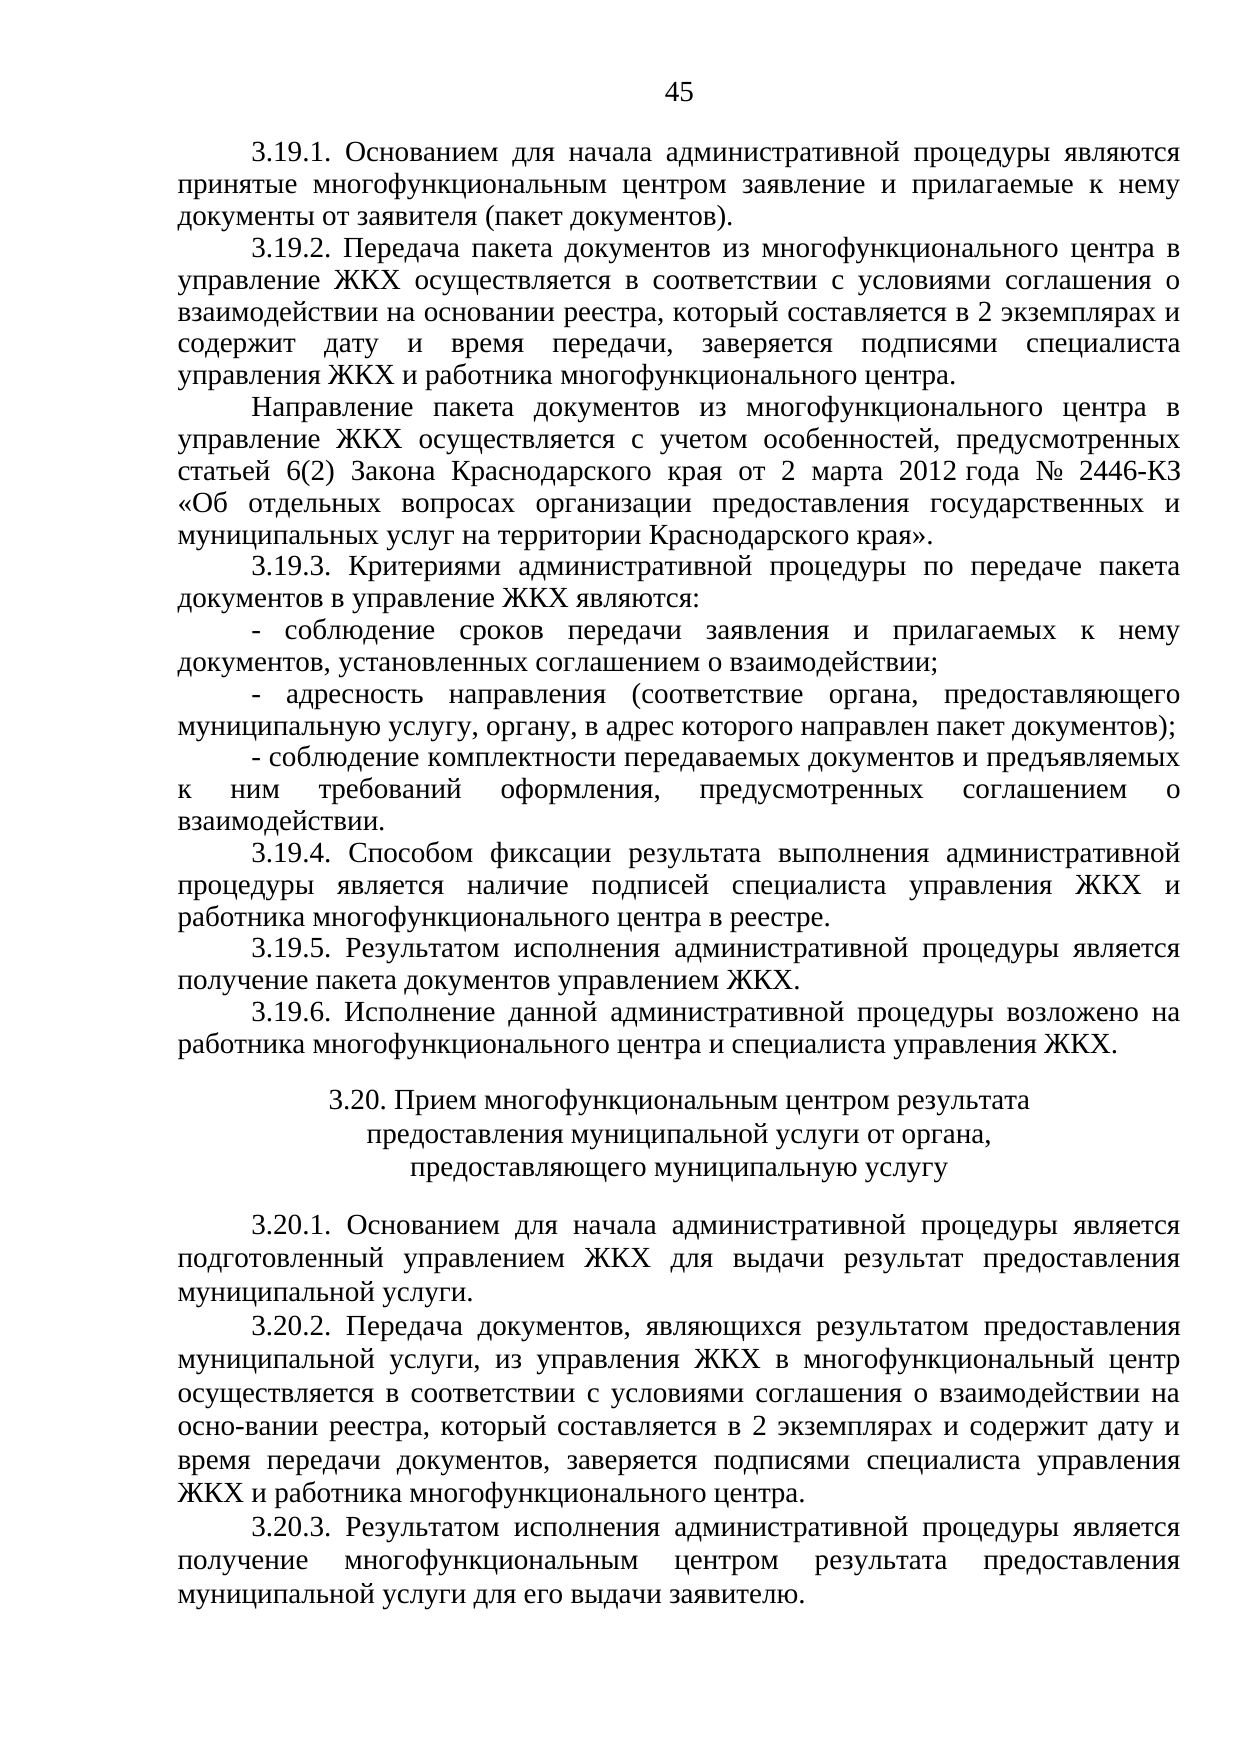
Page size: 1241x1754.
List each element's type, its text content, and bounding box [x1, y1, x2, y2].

text 3.20. Прием многофункциональным центром результата [177, 1082, 1181, 1116]
text Направление пакета документов из многофункционального центра в управление ЖКХ осуществляется с учетом особенностей, предусмотренных статьей 6(2) Закона Краснодарского края от 2 марта 2012 года № 2446-КЗ «Об отдельных вопросах организации предоставления государственных и муниципальных услуг на территории Краснодарского края». [177, 391, 1181, 550]
text 3.20.2. Передача документов, являющихся результатом предоставления муниципальной услуги, из управления ЖКХ в многофункциональный центр осуществляется в соответствии с условиями соглашения о взаимодействии на осно-вании реестра, который составляется в 2 экземплярах и содержит дату и время передачи документов, заверяется подписями специалиста управления ЖКХ и работника многофункционального центра. [177, 1308, 1181, 1509]
text 3.19.4. Способом фиксации результата выполнения административной процедуры является наличие подписей специалиста управления ЖКХ и работника многофункционального центра в реестре. [177, 837, 1181, 932]
text - адресность направления (соответствие органа, предоставляющего муниципальную услугу, органу, в адрес которого направлен пакет документов); [177, 678, 1181, 741]
text 3.19.1. Основанием для начала административной процедуры являются принятые многофункциональным центром заявление и прилагаемые к нему документы от заявителя (пакет документов). [177, 136, 1181, 232]
text 3.19.3. Критериями административной процедуры по передаче пакета документов в управление ЖКХ являются: [177, 550, 1181, 614]
text предоставляющего муниципальную услугу [177, 1149, 1181, 1183]
text 3.19.2. Передача пакета документов из многофункционального центра в управление ЖКХ осуществляется в соответствии с условиями соглашения о взаимодействии на основании реестра, который составляется в 2 экземплярах и содержит дату и время передачи, заверяется подписями специалиста управления ЖКХ и работника многофункционального центра. [177, 232, 1181, 391]
text - соблюдение сроков передачи заявления и прилагаемых к нему документов, установленных соглашением о взаимодействии; [177, 614, 1181, 678]
text предоставления муниципальной услуги от органа, [177, 1116, 1181, 1149]
text 3.19.5. Результатом исполнения административной процедуры является получение пакета документов управлением ЖКХ. [177, 932, 1181, 996]
text 3.20.3. Результатом исполнения административной процедуры является получение многофункциональным центром результата предоставления муниципальной услуги для его выдачи заявителю. [177, 1509, 1181, 1609]
text 3.19.6. Исполнение данной административной процедуры возложено на работника многофункционального центра и специалиста управления ЖКХ. [177, 996, 1181, 1059]
text - соблюдение комплектности передаваемых документов и предъявляемых к ним требований оформления, предусмотренных соглашением о взаимодействии. [177, 741, 1181, 837]
text 3.20.1. Основанием для начала административной процедуры является подготовленный управлением ЖКХ для выдачи результат предоставления муниципальной услуги. [177, 1207, 1181, 1308]
